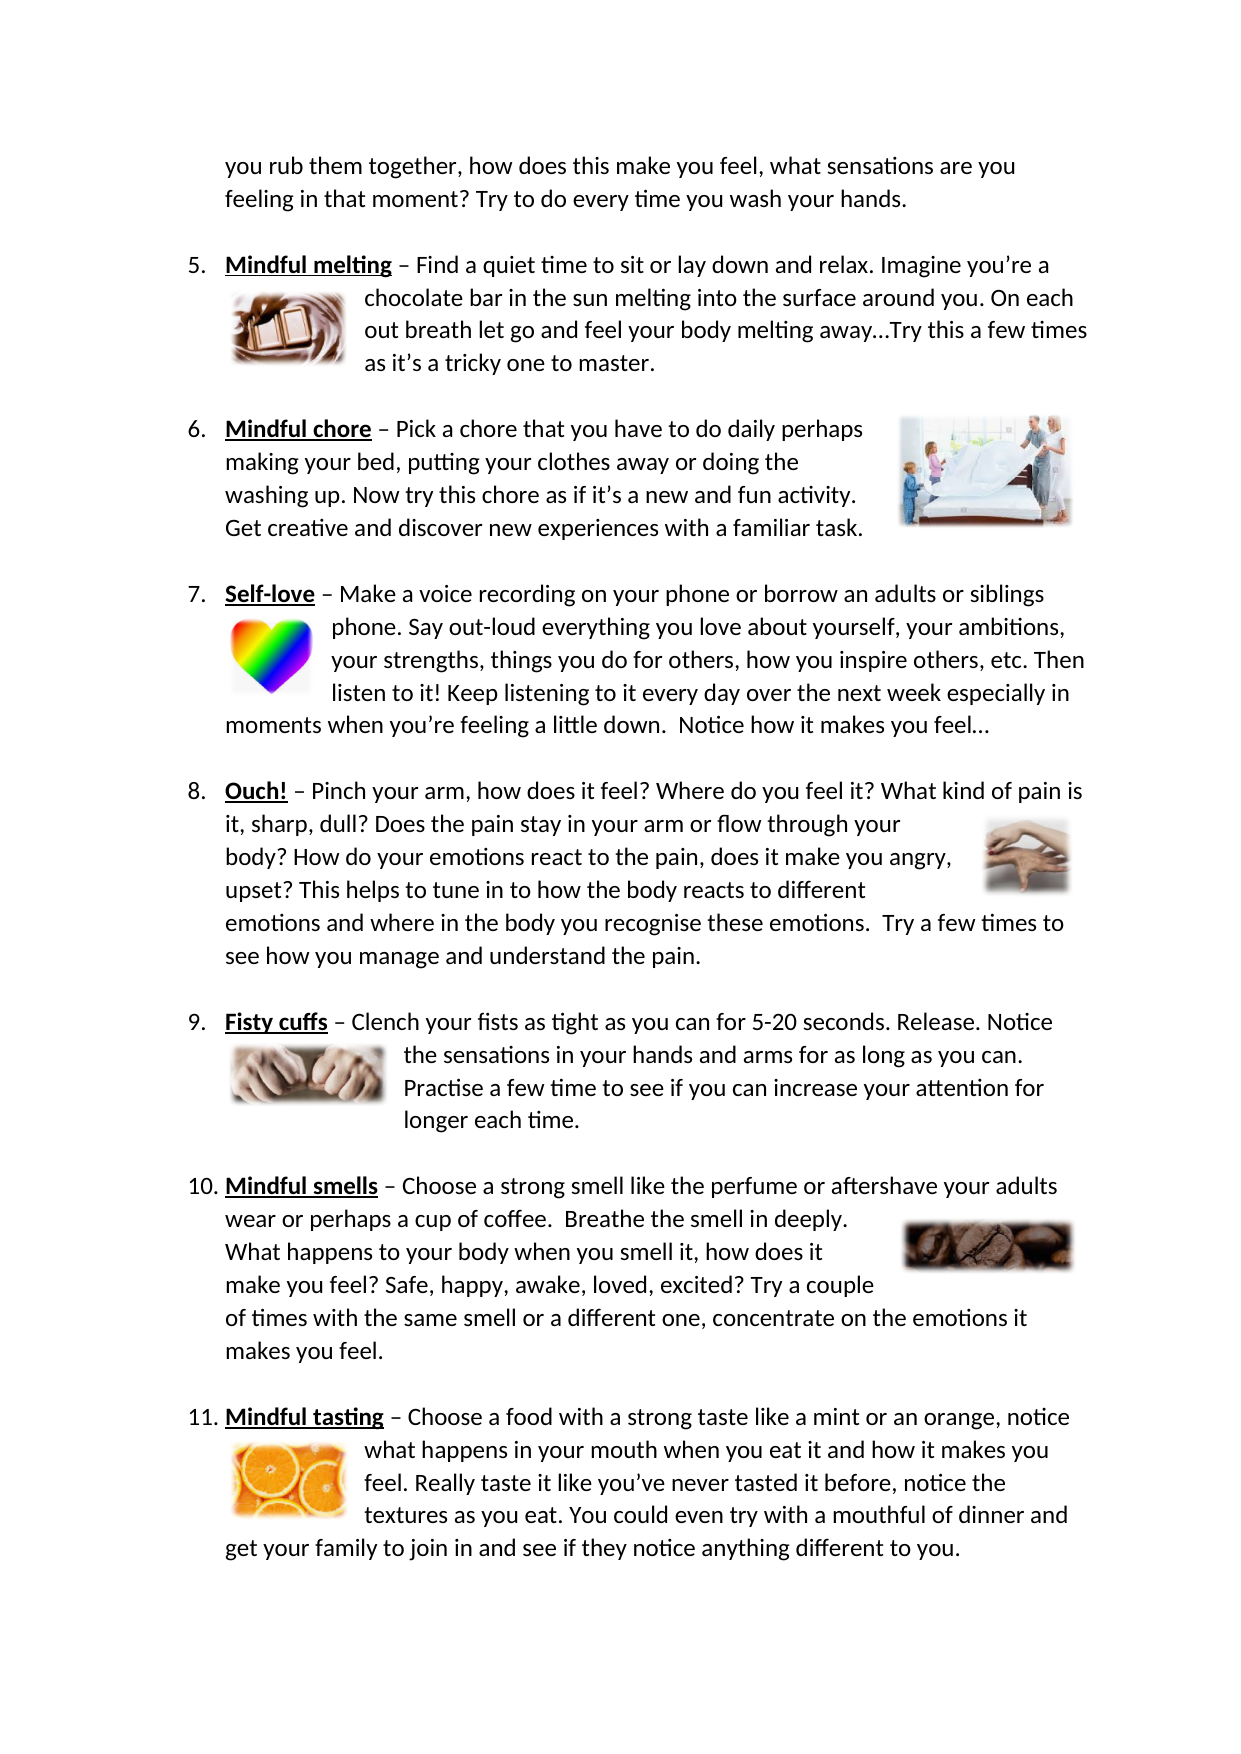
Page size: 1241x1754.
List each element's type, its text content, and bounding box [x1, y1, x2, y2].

picture [235, 624, 308, 690]
list Mindful smells – Choose a strong smell like the perfume or aftershave your adults wear or perhaps a cup of coffee. Breathe the smell in deeply. What happens to your body when you smell it, how does it make you feel? Safe, happy, awake, loved, excited? Try a couple of times with the same smell or a different one, concentrate on the emotions it makes you feel. [187, 1170, 1090, 1366]
list Mindful chore – Pick a chore that you have to do daily perhaps making your bed, putting your clothes away or doing the washing up. Now try this chore as if it’s a new and fun activity. Get creative and discover new experiences with a familiar task. [187, 413, 1090, 543]
list Ouch! – Pinch your arm, how does it feel? Where do you feel it? What kind of pain is it, sharp, dull? Does the pain stay in your arm or flow through your body? How do your emotions react to the pain, does it make you angry, upset? This helps to tune in to how the body reacts to different emotions and where in the body you recognise these emotions. Try a few times to see how you manage and understand the pain. [187, 775, 1090, 971]
picture [238, 1052, 379, 1097]
list Mindful melting – Find a quiet time to sit or lay down and relax. Imagine you’re a chocolate bar in the sun melting into the surface around you. On each out breath let go and feel your body melting away…Try this a few times as it’s a tricky one to master. [187, 249, 1090, 378]
list Fisty cuffs – Clench your fists as tight as you can for 5-20 seconds. Release. Notice the sensations in your hands and arms for as long as you can. Practise a few time to see if you can increase your attention for longer each time. [187, 1006, 1090, 1135]
list Mindful tasting – Choose a food with a strong taste like a mint or an orange, notice what happens in your mouth when you eat it and how it makes you feel. Really taste it like you’ve never tasted it before, notice the textures as you eat. You could even try with a mouthful of dinner and get your family to join in and see if they notice anything different to you. [187, 1401, 1090, 1563]
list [187, 150, 1090, 213]
list Self-love – Make a voice recording on your phone or borrow an adults or siblings phone. Say out-loud everything you love about yourself, your ambitions, your strengths, things you do for others, how you inspire others, etc. Then listen to it! Keep listening to it every day over the next week especially in moments when you’re feeling a little down. Notice how it makes you feel… [187, 578, 1090, 740]
picture [990, 823, 1064, 888]
